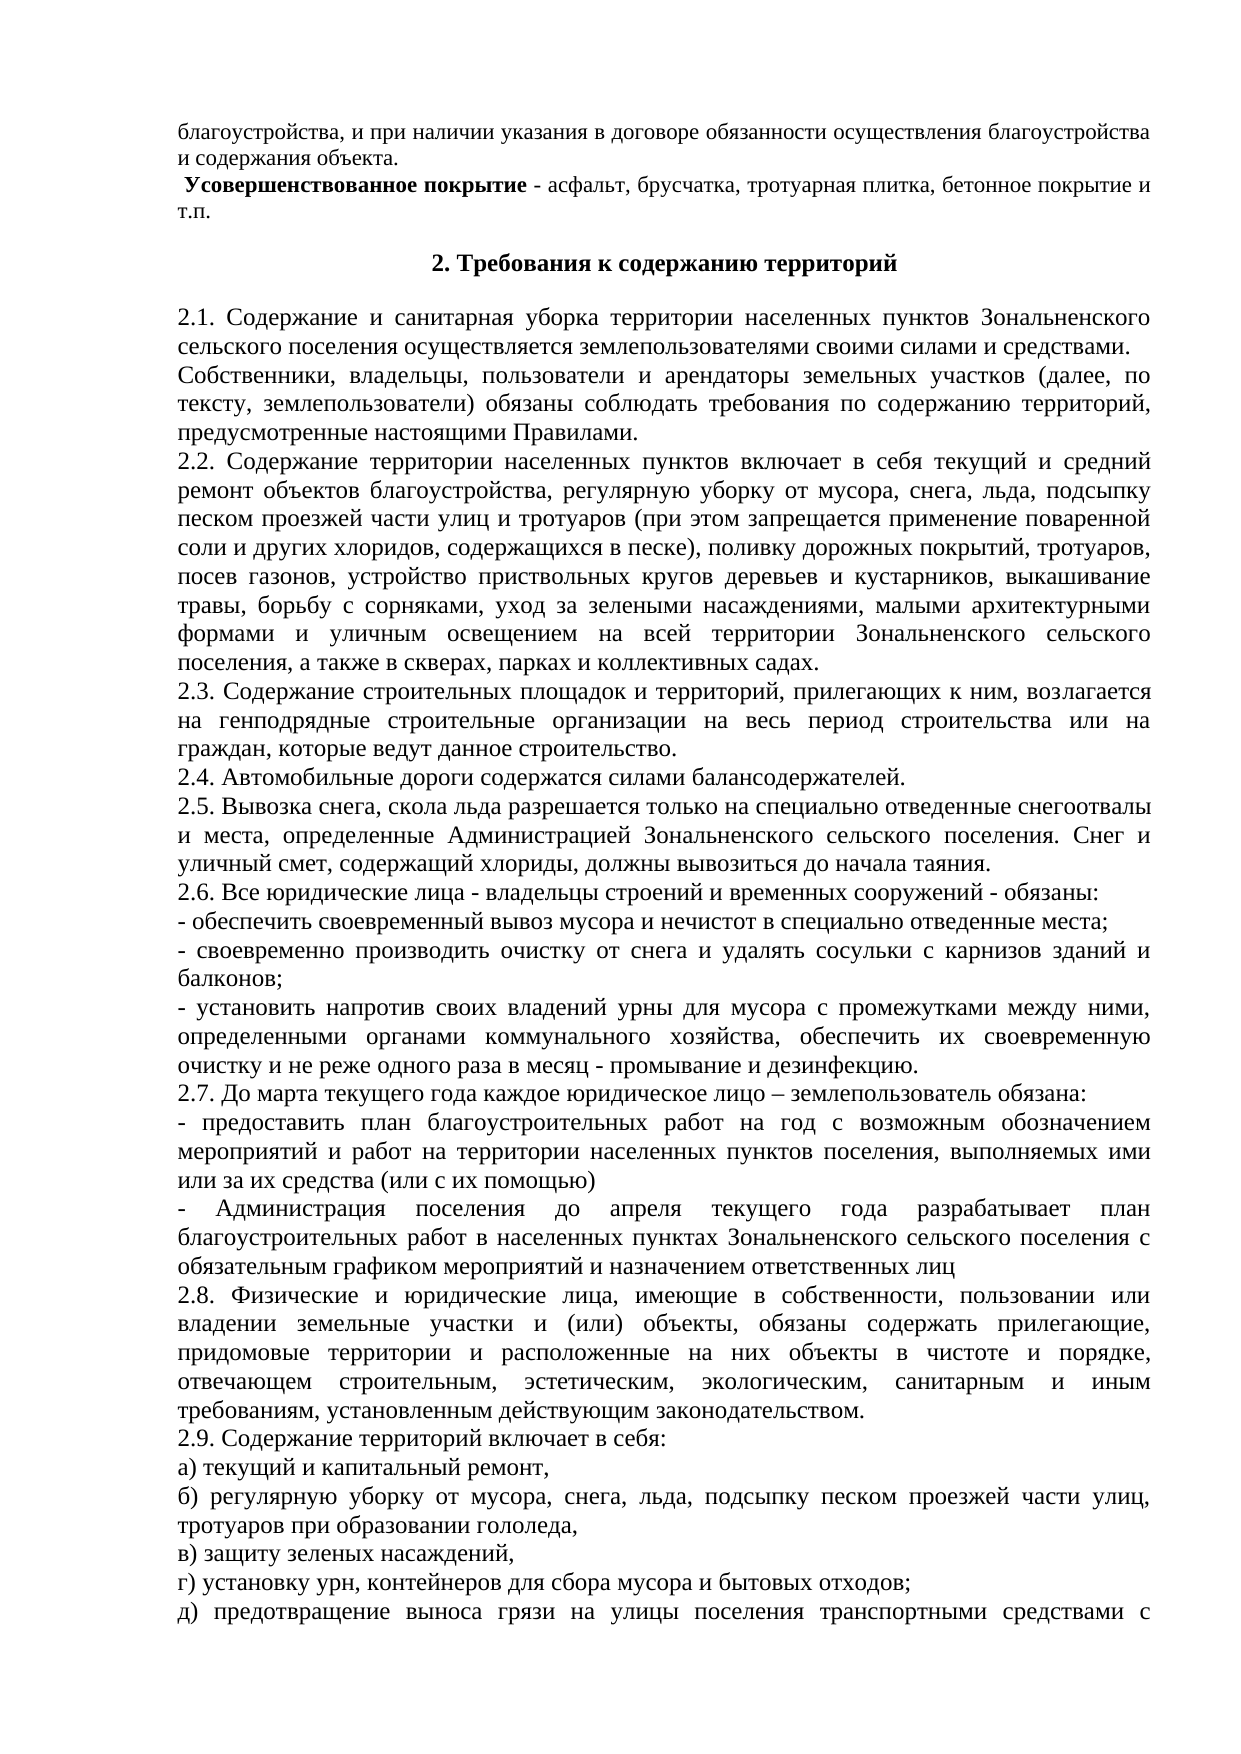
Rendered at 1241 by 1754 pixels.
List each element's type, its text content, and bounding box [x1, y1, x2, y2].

text г) установку урн, контейнеров для сбора мусора и бытовых отходов; [177, 1567, 1152, 1596]
text 2.5. Вывозка снега, скола льда разрешается только на специально отведенные снегоотвалы и места, определенные Администрацией Зональненского сельского поселения. Снег и уличный смет, содержащий хлориды, должны вывозиться до начала таяния. [177, 791, 1152, 877]
text - своевременно производить очистку от снега и удалять сосульки с карнизов зданий и балконов; [177, 935, 1152, 992]
text 2.7. До марта текущего года каждое юридическое лицо – землепользователь обязана: [177, 1078, 1152, 1107]
text в) защиту зеленых насаждений, [177, 1538, 1152, 1567]
text 2.2. Содержание территории населенных пунктов включает в себя текущий и средний ремонт объектов благоустройства, регулярную уборку от мусора, снега, льда, подсыпку песком проезжей части улиц и тротуаров (при этом запрещается применение поваренной соли и других хлоридов, содержащихся в песке), поливку дорожных покрытий, тротуаров, посев газонов, устройство приствольных кругов деревьев и кустарников, выкашивание травы, борьбу с сорняками, уход за зелеными насаждениями, малыми архитектурными формами и уличным освещением на всей территории Зональненского сельского поселения, а также в скверах, парках и коллективных садах. [177, 446, 1152, 676]
text 2.6. Все юридические лица - владельцы строений и временных сооружений - обязаны: [177, 877, 1152, 906]
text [177, 1596, 1152, 1625]
text Собственники, владельцы, пользователи и арендаторы земельных участков (далее, по тексту, землепользователи) обязаны соблюдать требования по содержанию территорий, предусмотренные настоящими Правилами. [177, 360, 1152, 446]
text 2.4. Автомобильные дороги содержатся силами балансодержателей. [177, 762, 1152, 791]
text - Администрация поселения до апреля текущего года разрабатывает план благоустроительных работ в населенных пунктах Зональненского сельского поселения с обязательным графиком мероприятий и назначением ответственных лиц [177, 1193, 1152, 1280]
text а) текущий и капитальный ремонт, [177, 1452, 1152, 1481]
text - установить напротив своих владений урны для мусора с промежутками между ними, определенными органами коммунального хозяйства, обеспечить их своевременную очистку и не реже одного раза в месяц - промывание и дезинфекцию. [177, 992, 1152, 1078]
text Усовершенствованное покрытие - асфальт, брусчатка, тротуарная плитка, бетонное покрытие и т.п. [177, 171, 1152, 223]
text - предоставить план благоустроительных работ на год с возможным обозначением мероприятий и работ на территории населенных пунктов поселения, выполняемых ими или за их средства (или с их помощью) [177, 1107, 1152, 1193]
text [177, 118, 1152, 171]
text - обеспечить своевременный вывоз мусора и нечистот в специально отведенные места; [177, 906, 1152, 935]
text 2. Требования к содержанию территорий [177, 248, 1152, 277]
text 2.8. Физические и юридические лица, имеющие в собственности, пользовании или владении земельные участки и (или) объекты, обязаны содержать прилегающие, придомовые территории и расположенные на них объекты в чистоте и порядке, отвечающем строительным, эстетическим, экологическим, санитарным и иным требованиям, установленным действующим законодательством. [177, 1280, 1152, 1423]
text 2.1. Содержание и санитарная уборка территории населенных пунктов Зональненского сельского поселения осуществляется землепользователями своими силами и средствами. [177, 302, 1152, 360]
text б) регулярную уборку от мусора, снега, льда, подсыпку песком проезжей части улиц, тротуаров при образовании гололеда, [177, 1481, 1152, 1538]
text 2.3. Содержание строительных площадок и территорий, прилегающих к ним, возлагается на генподрядные строительные организации на весь период строительства или на граждан, которые ведут данное строительство. [177, 676, 1152, 762]
text 2.9. Содержание территорий включает в себя: [177, 1423, 1152, 1452]
